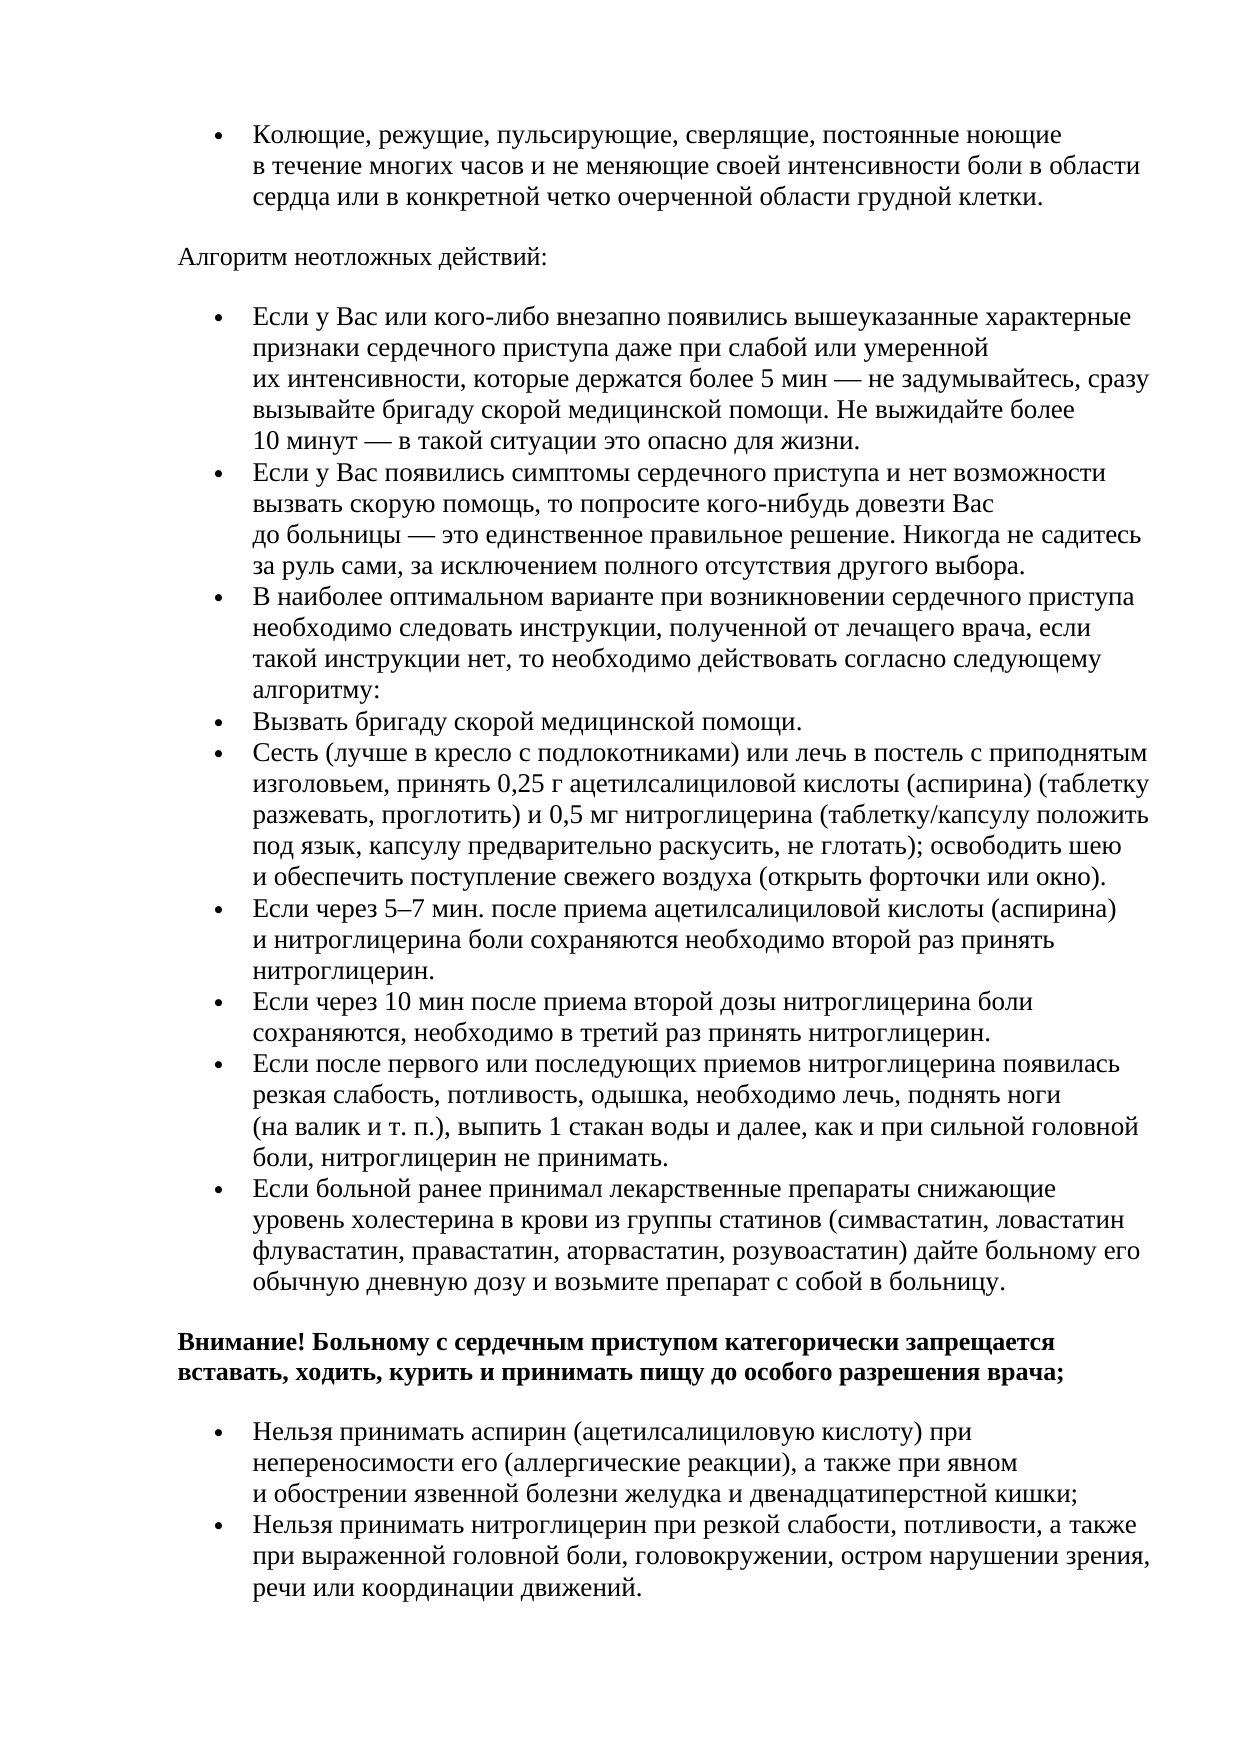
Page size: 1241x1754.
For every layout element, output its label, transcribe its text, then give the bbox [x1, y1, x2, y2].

list Если через 5–7 мин. после приема ацетилсалициловой кислоты (аспирина) и нитроглицерина боли сохраняются необходимо второй раз принять нитроглицерин. [215, 892, 1152, 985]
list Нельзя принимать нитроглицерин при резкой слабости, потливости, а также при выраженной головной боли, головокружении, остром нарушении зрения, речи или координации движений. [215, 1508, 1152, 1602]
list Сесть (лучше в кресло с подлокотниками) или лечь в постель с приподнятым изголовьем, принять 0,25 г ацетилсалициловой кислоты (аспирина) (таблетку разжевать, проглотить) и 0,5 мг нитроглицерина (таблетку/капсулу положить под язык, капсулу предварительно раскусить, не глотать); освободить шею и обеспечить поступление свежего воздуха (открыть форточки или окно). [215, 736, 1152, 892]
list Если после первого или последующих приемов нитроглицерина появилась резкая слабость, потливость, одышка, необходимо лечь, поднять ноги (на валик и т. п.), выпить 1 стакан воды и далее, как и при сильной головной боли, нитроглицерин не принимать. [215, 1047, 1152, 1172]
list Если у Вас появились симптомы сердечного приступа и нет возможности вызвать скорую помощь, то попросите кого-нибудь довезти Вас до больницы — это единственное правильное решение. Никогда не садитесь за руль сами, за исключением полного отсутствия другого выбора. [215, 456, 1152, 580]
text Внимание! Больному с сердечным приступом категорически запрещается вставать, ходить, курить и принимать пищу до особого разрешения врача; [177, 1326, 1152, 1386]
list Нельзя принимать аспирин (ацетилсалициловую кислоту) при непереносимости его (аллергические реакции), а также при явном и обострении язвенной болезни желудка и двенадцатиперстной кишки; [215, 1415, 1152, 1508]
list Колющие, режущие, пульсирующие, сверлящие, постоянные ноющие в течение многих часов и не меняющие своей интенсивности боли в области сердца или в конкретной четко очерченной области грудной клетки. [215, 118, 1152, 212]
text Алгоритм неотложных действий: [177, 241, 1152, 271]
list Если через 10 мин после приема второй дозы нитроглицерина боли сохраняются, необходимо в третий раз принять нитроглицерин. [215, 985, 1152, 1047]
list Вызвать бригаду скорой медицинской помощи. [215, 705, 1152, 736]
list Если у Вас или кого-либо внезапно появились вышеуказанные характерные признаки сердечного приступа даже при слабой или умеренной их интенсивности, которые держатся более 5 мин — не задумывайтесь, сразу вызывайте бригаду скорой медицинской помощи. Не выжидайте более 10 минут — в такой ситуации это опасно для жизни. [215, 300, 1152, 456]
list Если больной ранее принимал лекарственные препараты снижающие уровень холестерина в крови из группы статинов (симвастатин, ловастатин флувастатин, правастатин, аторвастатин, розувоастатин) дайте больному его обычную дневную дозу и возьмите препарат с собой в больницу. [215, 1172, 1152, 1297]
list В наиболее оптимальном варианте при возникновении сердечного приступа необходимо следовать инструкции, полученной от лечащего врача, если такой инструкции нет, то необходимо действовать согласно следующему алгоритму: [215, 580, 1152, 705]
